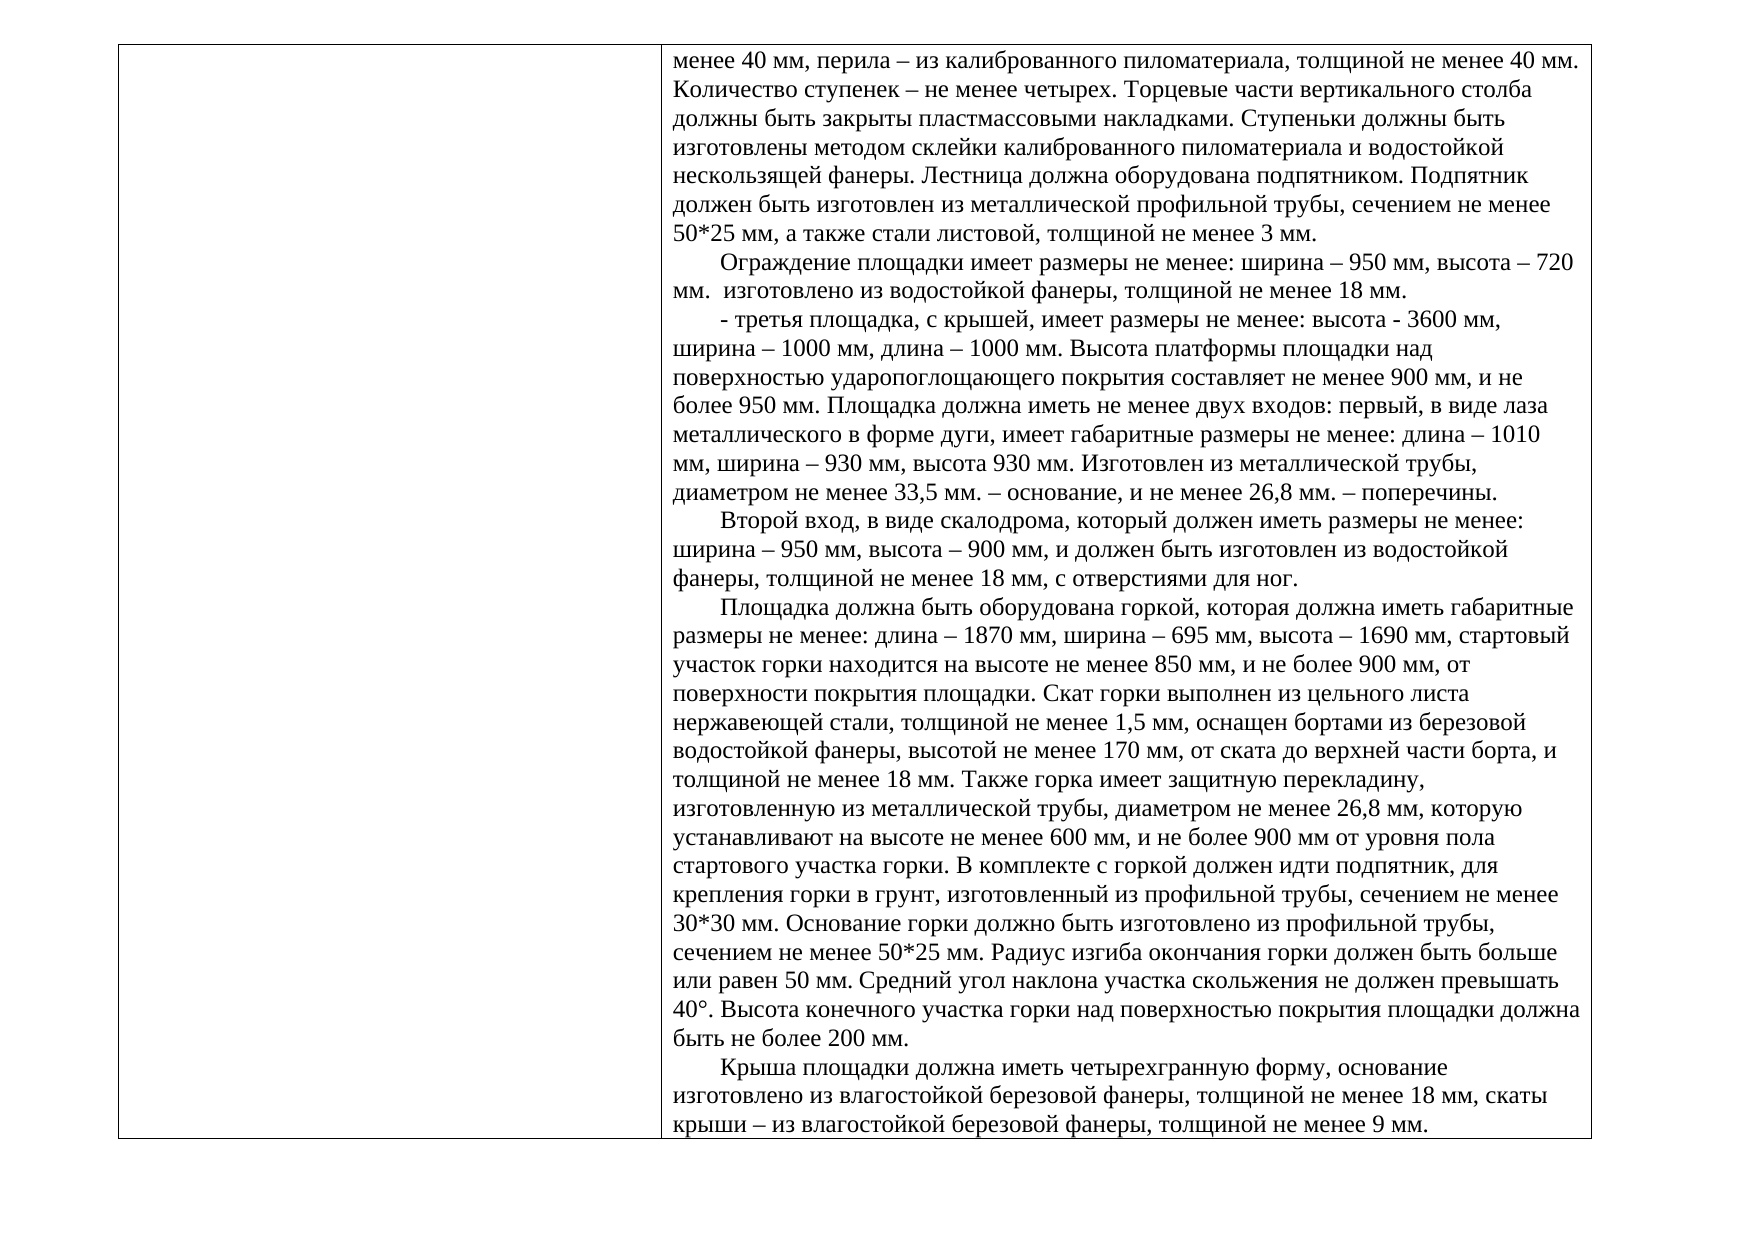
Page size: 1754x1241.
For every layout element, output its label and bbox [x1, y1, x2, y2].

table_header [119, 45, 661, 1138]
table_header [662, 45, 1591, 1138]
